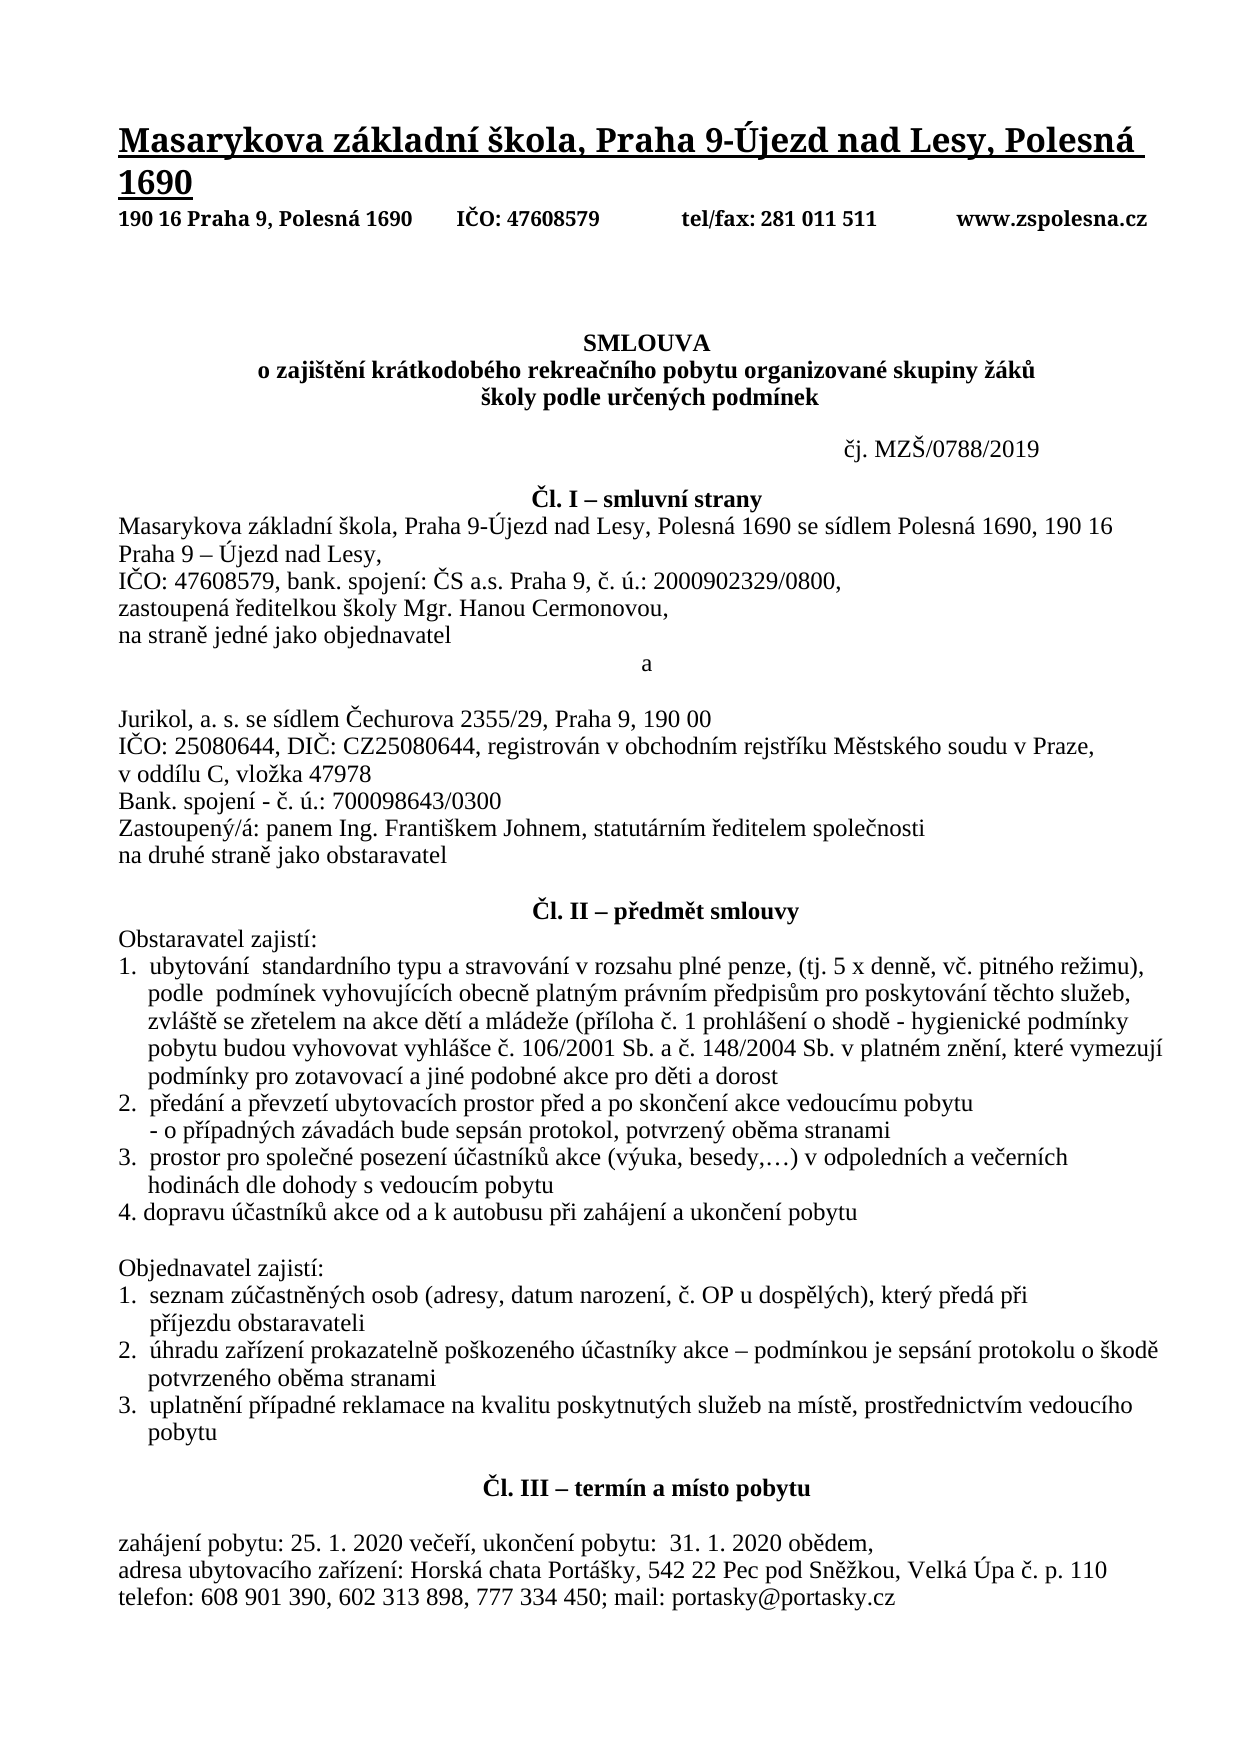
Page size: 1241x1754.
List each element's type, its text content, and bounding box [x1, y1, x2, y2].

text školy podle určených podmínek [118, 384, 1175, 411]
text 3. uplatnění případné reklamace na kvalitu poskytnutých služeb na místě, prostřednictvím vedoucího pobytu [118, 1391, 1175, 1446]
text 2. úhradu zařízení prokazatelně poškozeného účastníky akce – podmínkou je sepsání protokolu o škodě potvrzeného oběma stranami [118, 1337, 1175, 1391]
text Masarykova základní škola, Praha 9-Újezd nad Lesy, Polesná 1690 [118, 118, 1175, 204]
text o zajištění krátkodobého rekreačního pobytu organizované skupiny žáků [118, 357, 1175, 384]
text Obstaravatel zajistí: [118, 925, 1175, 953]
text adresa ubytovacího zařízení: Horská chata Portášky, 542 22 Pec pod Sněžkou, Velká Úpa č. p. 110 [118, 1557, 1175, 1584]
text 3. prostor pro společné posezení účastníků akce (výuka, besedy,…) v odpoledních a večerních hodinách dle dohody s vedoucím pobytu [118, 1144, 1175, 1199]
text na druhé straně jako obstaravatel [118, 842, 1175, 869]
text Jurikol, a. s. se sídlem Čechurova 2355/29, Praha 9, 190 00 [118, 705, 1175, 733]
text - o případných závadách bude sepsán protokol, potvrzený oběma stranami [118, 1117, 1175, 1144]
text 2. předání a převzetí ubytovacích prostor před a po skončení akce vedoucímu pobytu [118, 1089, 1175, 1117]
text Čl. III – termín a místo pobytu [118, 1475, 1175, 1502]
text Objednavatel zajistí: [118, 1255, 1175, 1282]
text 1. seznam zúčastněných osob (adresy, datum narození, č. OP u dospělých), který předá při [118, 1282, 1175, 1309]
text IČO: 47608579, bank. spojení: ČS a.s. Praha 9, č. ú.: 2000902329/0800, [118, 567, 1175, 595]
text Zastoupený/á: panem Ing. Františkem Johnem, statutárním ředitelem společnosti [118, 815, 1175, 842]
text na straně jedné jako objednavatel [118, 622, 1175, 649]
text 4. dopravu účastníků akce od a k autobusu při zahájení a ukončení pobytu [118, 1199, 1175, 1226]
text Bank. spojení - č. ú.: 700098643/0300 [118, 787, 1175, 815]
text telefon: 608 901 390, 602 313 898, 777 334 450; mail: portasky@portasky.cz [118, 1584, 1175, 1611]
text IČO: 25080644, DIČ: CZ25080644, registrován v obchodním rejstříku Městského soudu v Praze, v oddílu C, vložka 47978 [118, 733, 1175, 787]
text 190 16 Praha 9, Polesná 1690 IČO: 47608579 tel/fax: 281 011 511 www.zspolesna.cz [118, 204, 1175, 231]
text 1. ubytování standardního typu a stravování v rozsahu plné penze, (tj. 5 x denně, vč. pitného režimu), podle podmínek vyhovujících obecně platným právním předpisům pro poskytování těchto služeb, zvláště se zřetelem na akce dětí a mládeže (příloha č. 1 prohlášení o shodě - hygienické podmínky pobytu budou vyhovovat vyhlášce č. 106/2001 Sb. a č. 148/2004 Sb. v platném znění, které vymezují podmínky pro zotavovací a jiné podobné akce pro děti a dorost [118, 953, 1175, 1089]
text příjezdu obstaravateli [118, 1309, 1175, 1337]
text zahájení pobytu: 25. 1. 2020 večeří, ukončení pobytu: 31. 1. 2020 obědem, [118, 1529, 1175, 1557]
text Čl. II – předmět smlouvy [156, 898, 1175, 925]
text Čl. I – smluvní strany [118, 486, 1175, 513]
text a [118, 649, 1175, 677]
text SMLOUVA [118, 329, 1175, 357]
text zastoupená ředitelkou školy Mgr. Hanou Cermonovou, [118, 595, 1175, 622]
text čj. MZŠ/0788/2019 [118, 435, 1175, 463]
text Masarykova základní škola, Praha 9-Újezd nad Lesy, Polesná 1690 se sídlem Polesná 1690, 190 16 Praha 9 – Újezd nad Lesy, [118, 513, 1175, 567]
